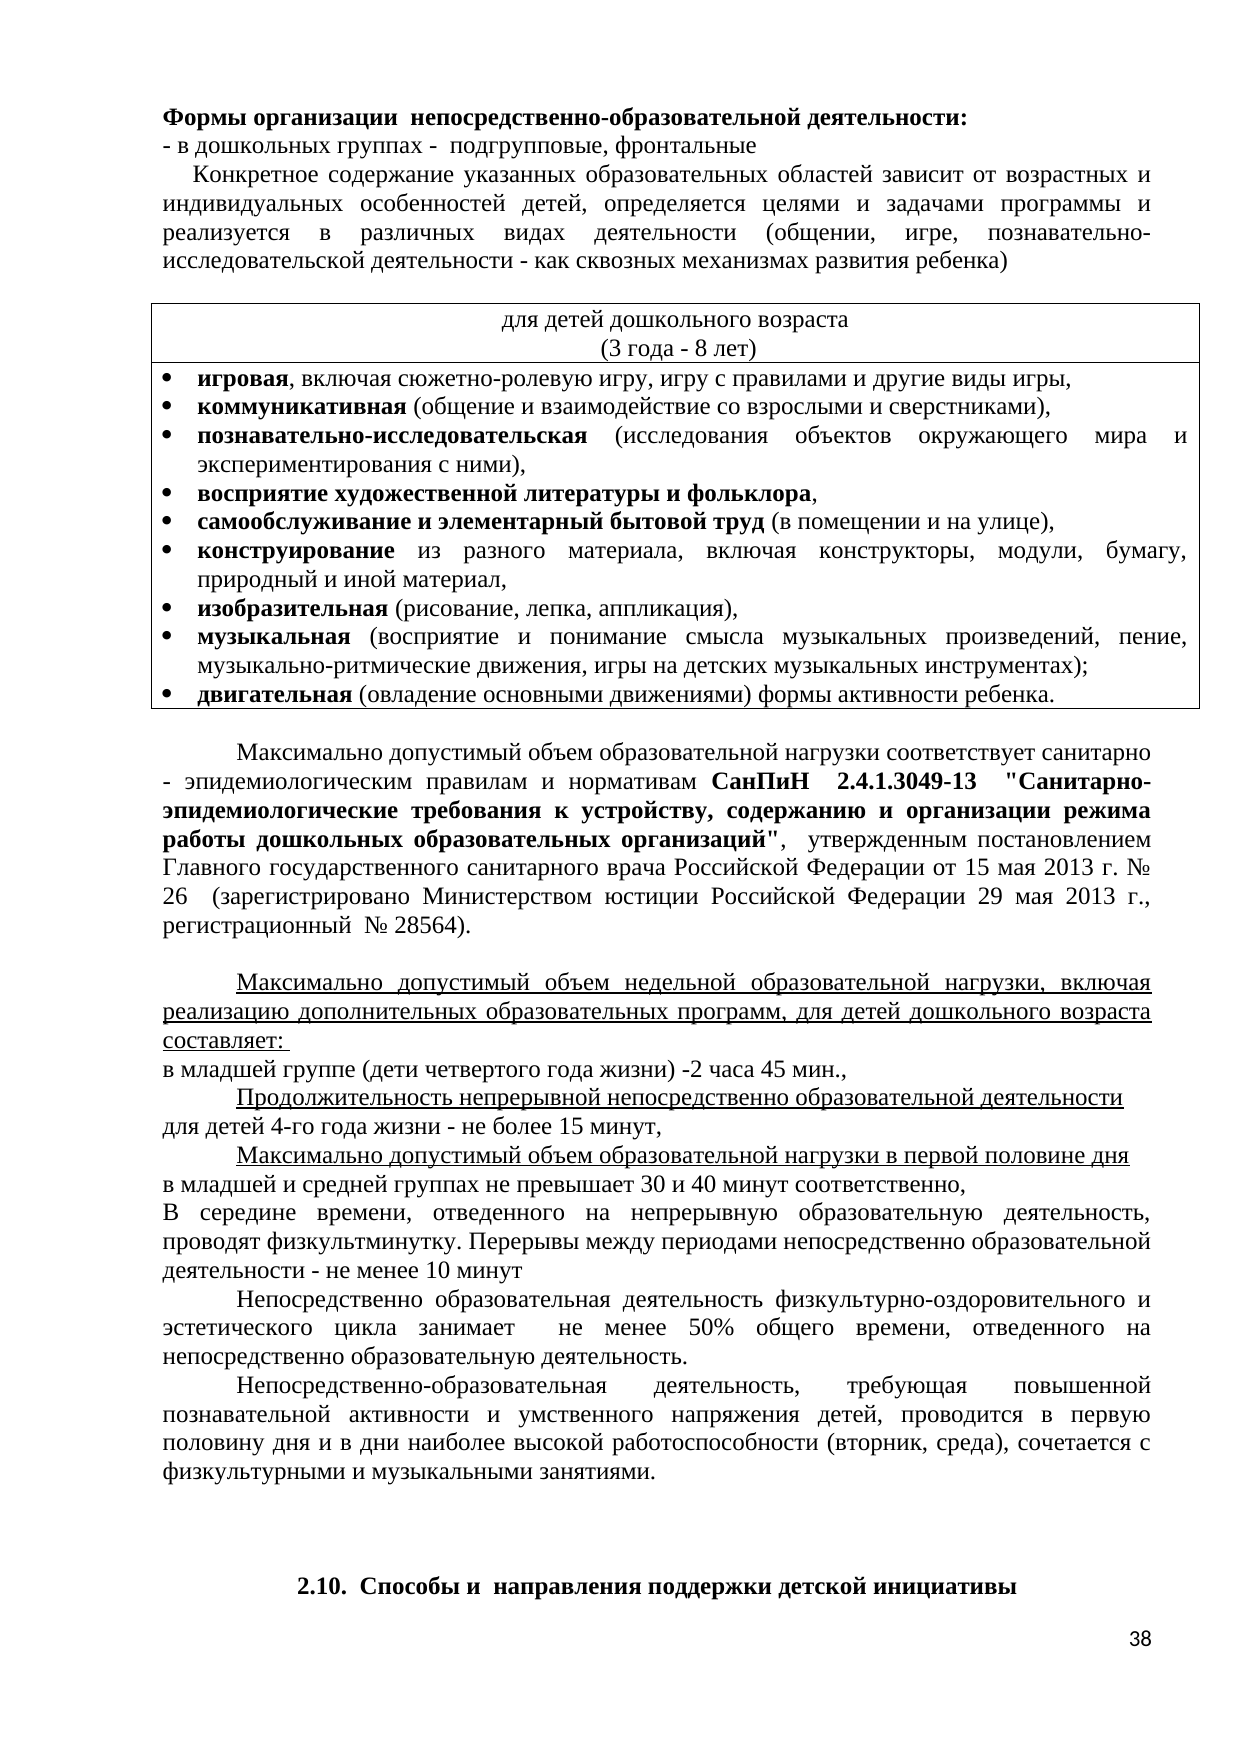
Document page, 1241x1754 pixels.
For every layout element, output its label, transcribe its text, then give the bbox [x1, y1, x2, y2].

text Формы организации непосредственно-образовательной деятельности: [162, 102, 1152, 131]
text в младшей и средней группах не превышает 30 и 40 минут соответственно, [162, 1169, 1152, 1197]
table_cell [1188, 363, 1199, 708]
text Непосредственно образовательная деятельность физкультурно-оздоровительного и эстетического цикла занимает не менее 50% общего времени, отведенного на непосредственно образовательную деятельность. [162, 1284, 1152, 1370]
text Максимально допустимый объем недельной образовательной нагрузки, включая реализацию дополнительных образовательных программ, для детей дошкольного возраста составляет: [162, 967, 1152, 1021]
table_header для детей дошкольного возраста (3 года - 8 лет) [152, 304, 1199, 362]
text Продолжительность непрерывной непосредственно образовательной деятельности [162, 1082, 1152, 1111]
text Максимально допустимый объем образовательной нагрузки в первой половине дня [162, 1140, 1152, 1169]
text Максимально допустимый объем недельной образовательной нагрузки, включая реализацию дополнительных образовательных программ, для детей дошкольного возраста составляет: [162, 1022, 1152, 1054]
text - в дошкольных группах - подгрупповые, фронтальные [162, 131, 1152, 159]
text 2.10. Способы и направления поддержки детской инициативы [162, 1571, 1152, 1600]
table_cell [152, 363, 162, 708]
text в младшей группе (дети четвертого года жизни) -2 часа 45 мин., [162, 1054, 1152, 1082]
text В середине времени, отведенного на непрерывную образовательную деятельность, проводят физкультминутку. Перерывы между периодами непосредственно образовательной деятельности - не менее 10 минут [162, 1197, 1152, 1284]
text Максимально допустимый объем образовательной нагрузки соответствует санитарно - эпидемиологическим правилам и нормативам СанПиН 2.4.1.3049-13 "Санитарно-эпидемиологические требования к устройству, содержанию и организации режима работы дошкольных образовательных организаций", утвержденным постановлением Главного государственного санитарного врача Российской Федерации от 15 мая 2013 г. № 26 (зарегистрировано Министерством юстиции Российской Федерации 29 мая 2013 г., регистрационный № 28564). [162, 737, 1152, 939]
text Непосредственно-образовательная деятельность, требующая повышенной познавательной активности и умственного напряжения детей, проводится в первую половину дня и в дни наиболее высокой работоспособности (вторник, среда), сочетается с физкультурными и музыкальными занятиями. [162, 1370, 1152, 1485]
text для детей 4-го года жизни - не более 15 минут, [162, 1111, 1152, 1140]
text Конкретное содержание указанных образовательных областей зависит от возрастных и индивидуальных особенностей детей, определяется целями и задачами программы и реализуется в различных видах деятельности (общении, игре, познавательно-исследовательской деятельности - как сквозных механизмах развития ребенка) [162, 159, 1152, 274]
